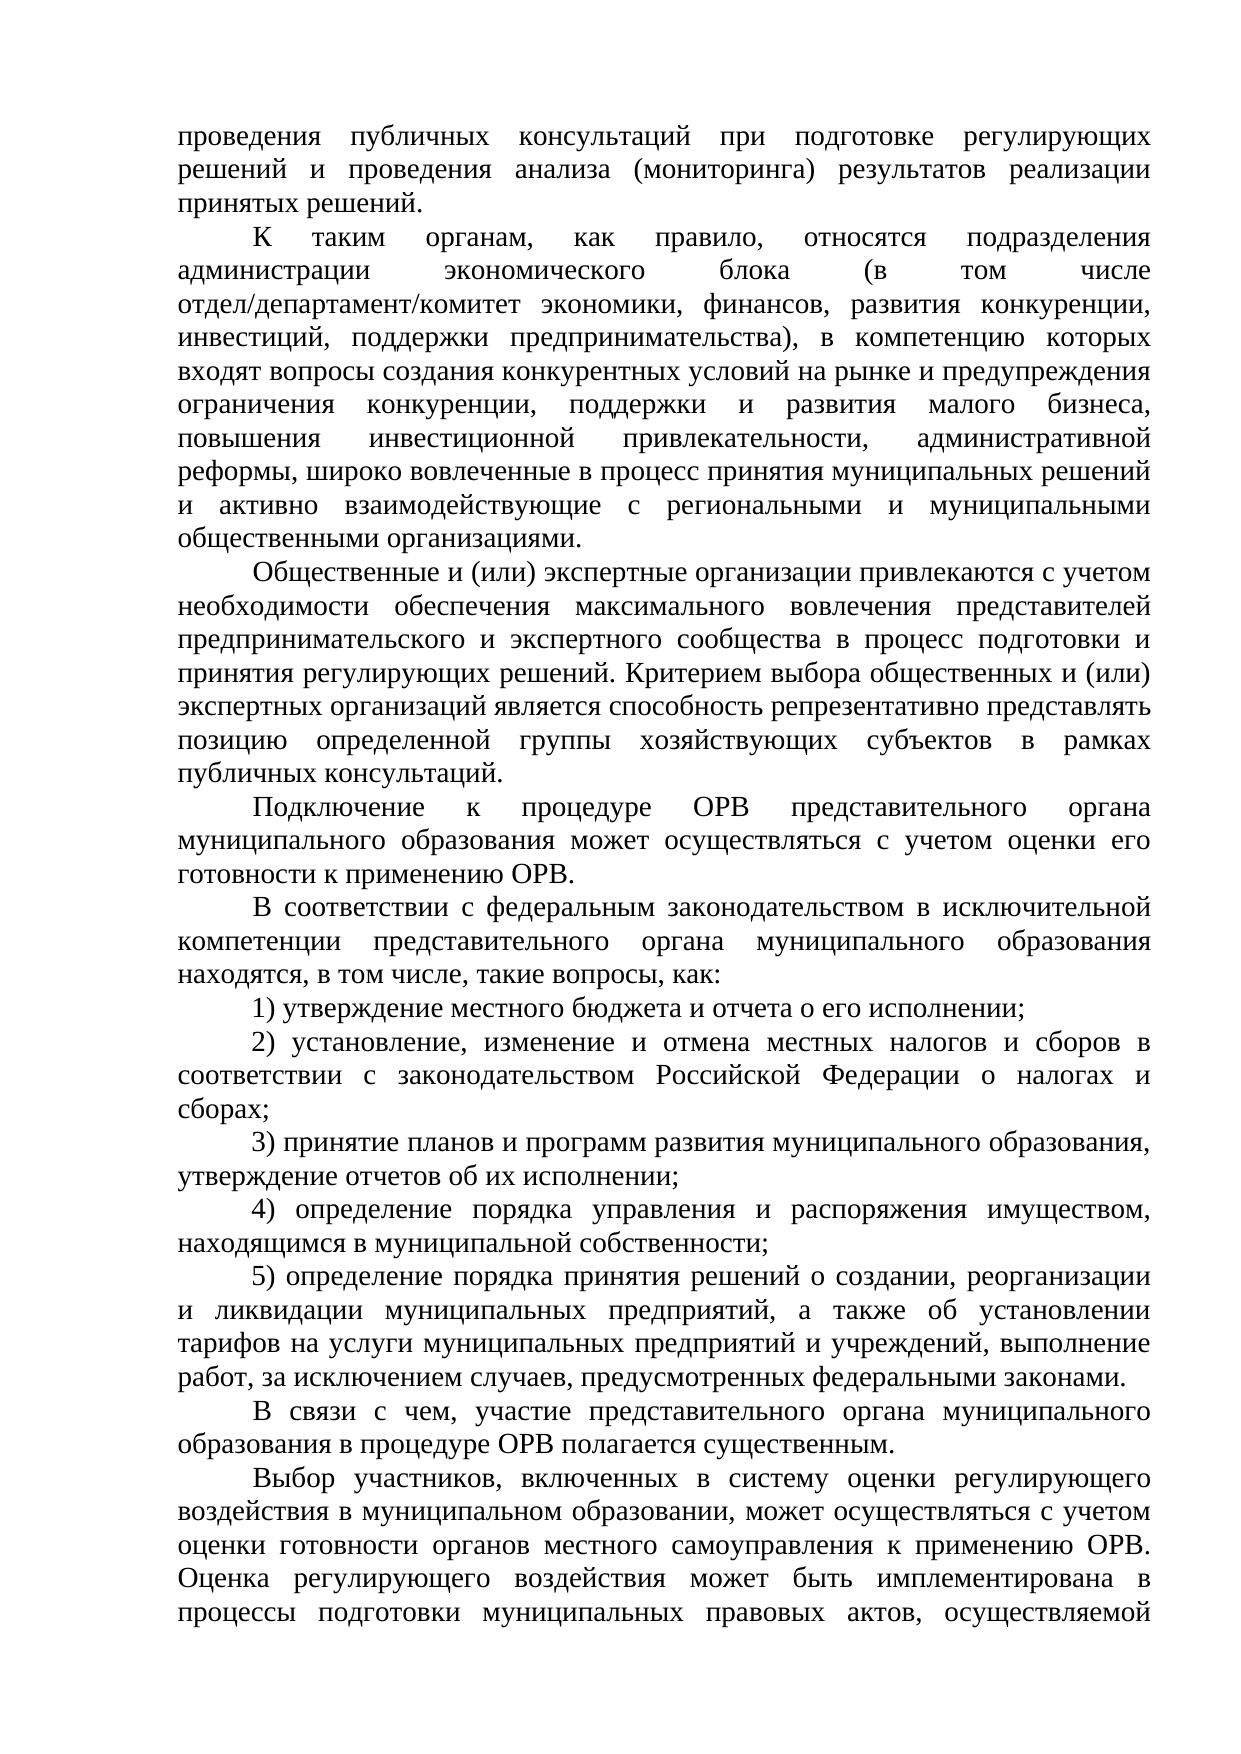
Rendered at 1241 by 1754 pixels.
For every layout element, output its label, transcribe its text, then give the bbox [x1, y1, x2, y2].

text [177, 118, 1152, 219]
text 4) определение порядка управления и распоряжения имуществом, находящимся в муниципальной собственности; [177, 1191, 1152, 1258]
text 2) установление, изменение и отмена местных налогов и сборов в соответствии с законодательством Российской Федерации о налогах и сборах; [177, 1024, 1152, 1124]
text 5) определение порядка принятия решений о создании, реорганизации и ликвидации муниципальных предприятий, а также об установлении тарифов на услуги муниципальных предприятий и учреждений, выполнение работ, за исключением случаев, предусмотренных федеральными законами. [177, 1258, 1152, 1393]
text Общественные и (или) экспертные организации привлекаются с учетом необходимости обеспечения максимального вовлечения представителей предпринимательского и экспертного сообщества в процесс подготовки и принятия регулирующих решений. Критерием выбора общественных и (или) экспертных организаций является способность репрезентативно представлять позицию определенной группы хозяйствующих субъектов в рамках публичных консультаций. [177, 554, 1152, 789]
text К таким органам, как правило, относятся подразделения администрации экономического блока (в том числе отдел/департамент/комитет экономики, финансов, развития конкуренции, инвестиций, поддержки предпринимательства), в компетенцию которых входят вопросы создания конкурентных условий на рынке и предупреждения ограничения конкуренции, поддержки и развития малого бизнеса, повышения инвестиционной привлекательности, административной реформы, широко вовлеченные в процесс принятия муниципальных решений и активно взаимодействующие с региональными и муниципальными общественными организациями. [177, 219, 1152, 554]
text В соответствии с федеральным законодательством в исключительной компетенции представительного органа муниципального образования находятся, в том числе, такие вопросы, как: [177, 889, 1152, 990]
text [177, 1460, 1152, 1627]
text 3) принятие планов и программ развития муниципального образования, утверждение отчетов об их исполнении; [177, 1124, 1152, 1191]
text 1) утверждение местного бюджета и отчета о его исполнении; [177, 990, 1152, 1024]
text В связи с чем, участие представительного органа муниципального образования в процедуре ОРВ полагается существенным. [177, 1393, 1152, 1460]
text Подключение к процедуре ОРВ представительного органа муниципального образования может осуществляться с учетом оценки его готовности к применению ОРВ. [177, 789, 1152, 889]
